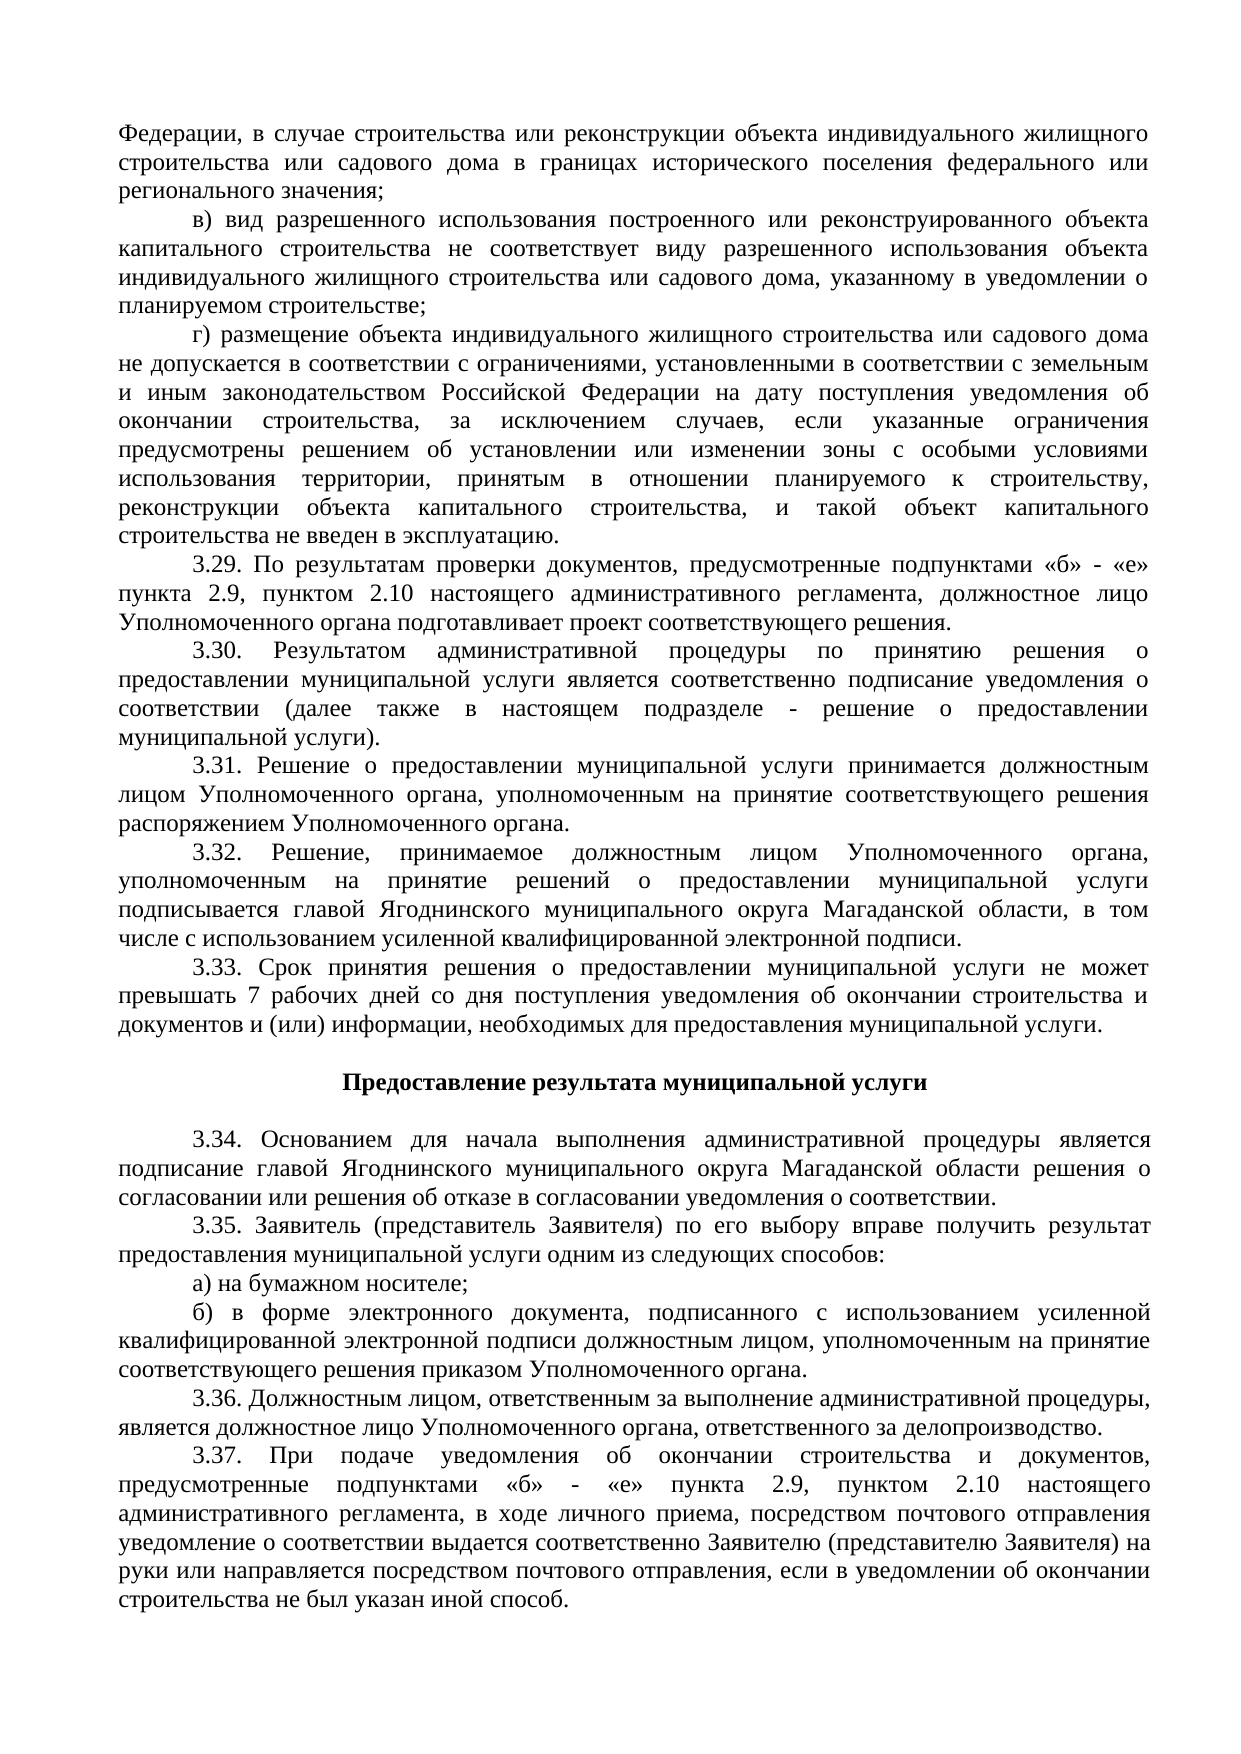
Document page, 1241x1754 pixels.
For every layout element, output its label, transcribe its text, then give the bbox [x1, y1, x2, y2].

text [118, 118, 1149, 204]
text 3.34. Основанием для начала выполнения административной процедуры является подписание главой Ягоднинского муниципального округа Магаданской области решения о согласовании или решения об отказе в согласовании уведомления о соответствии. [118, 1124, 1152, 1211]
text 3.29. По результатам проверки документов, предусмотренные подпунктами «б» - «е» пункта 2.9, пунктом 2.10 настоящего административного регламента, должностное лицо Уполномоченного органа подготавливает проект соответствующего решения. [118, 549, 1149, 636]
text 3.30. Результатом административной процедуры по принятию решения о предоставлении муниципальной услуги является соответственно подписание уведомления о соответствии (далее также в настоящем подразделе - решение о предоставлении муниципальной услуги). [118, 636, 1149, 751]
text г) размещение объекта индивидуального жилищного строительства или садового дома не допускается в соответствии с ограничениями, установленными в соответствии с земельным и иным законодательством Российской Федерации на дату поступления уведомления об окончании строительства, за исключением случаев, если указанные ограничения предусмотрены решением об установлении или изменении зоны с особыми условиями использования территории, принятым в отношении планируемого к строительству, реконструкции объекта капитального строительства, и такой объект капитального строительства не введен в эксплуатацию. [118, 319, 1149, 549]
text 3.35. Заявитель (представитель Заявителя) по его выбору вправе получить результат предоставления муниципальной услуги одним из следующих способов: [118, 1211, 1152, 1268]
text 3.31. Решение о предоставлении муниципальной услуги принимается должностным лицом Уполномоченного органа, уполномоченным на принятие соответствующего решения распоряжением Уполномоченного органа. [118, 751, 1149, 837]
text 3.36. Должностным лицом, ответственным за выполнение административной процедуры, является должностное лицо Уполномоченного органа, ответственного за делопроизводство. [118, 1383, 1152, 1441]
text в) вид разрешенного использования построенного или реконструированного объекта капитального строительства не соответствует виду разрешенного использования объекта индивидуального жилищного строительства или садового дома, указанному в уведомлении о планируемом строительстве; [118, 204, 1149, 319]
text а) на бумажном носителе; [118, 1268, 1152, 1297]
text 3.33. Срок принятия решения о предоставлении муниципальной услуги не может превышать 7 рабочих дней со дня поступления уведомления об окончании строительства и документов и (или) информации, необходимых для предоставления муниципальной услуги. [118, 952, 1149, 1038]
text 3.37. При подаче уведомления об окончании строительства и документов, предусмотренные подпунктами «б» - «е» пункта 2.9, пунктом 2.10 настоящего административного регламента, в ходе личного приема, посредством почтового отправления уведомление о соответствии выдается соответственно Заявителю (представителю Заявителя) на руки или направляется посредством почтового отправления, если в уведомлении об окончании строительства не был указан иной способ. [118, 1441, 1152, 1613]
text Предоставление результата муниципальной услуги [118, 1067, 1152, 1096]
text б) в форме электронного документа, подписанного с использованием усиленной квалифицированной электронной подписи должностным лицом, уполномоченным на принятие соответствующего решения приказом Уполномоченного органа. [118, 1297, 1152, 1383]
text 3.32. Решение, принимаемое должностным лицом Уполномоченного органа, уполномоченным на принятие решений о предоставлении муниципальной услуги подписывается главой Ягоднинского муниципального округа Магаданской области, в том числе с использованием усиленной квалифицированной электронной подписи. [118, 837, 1149, 952]
